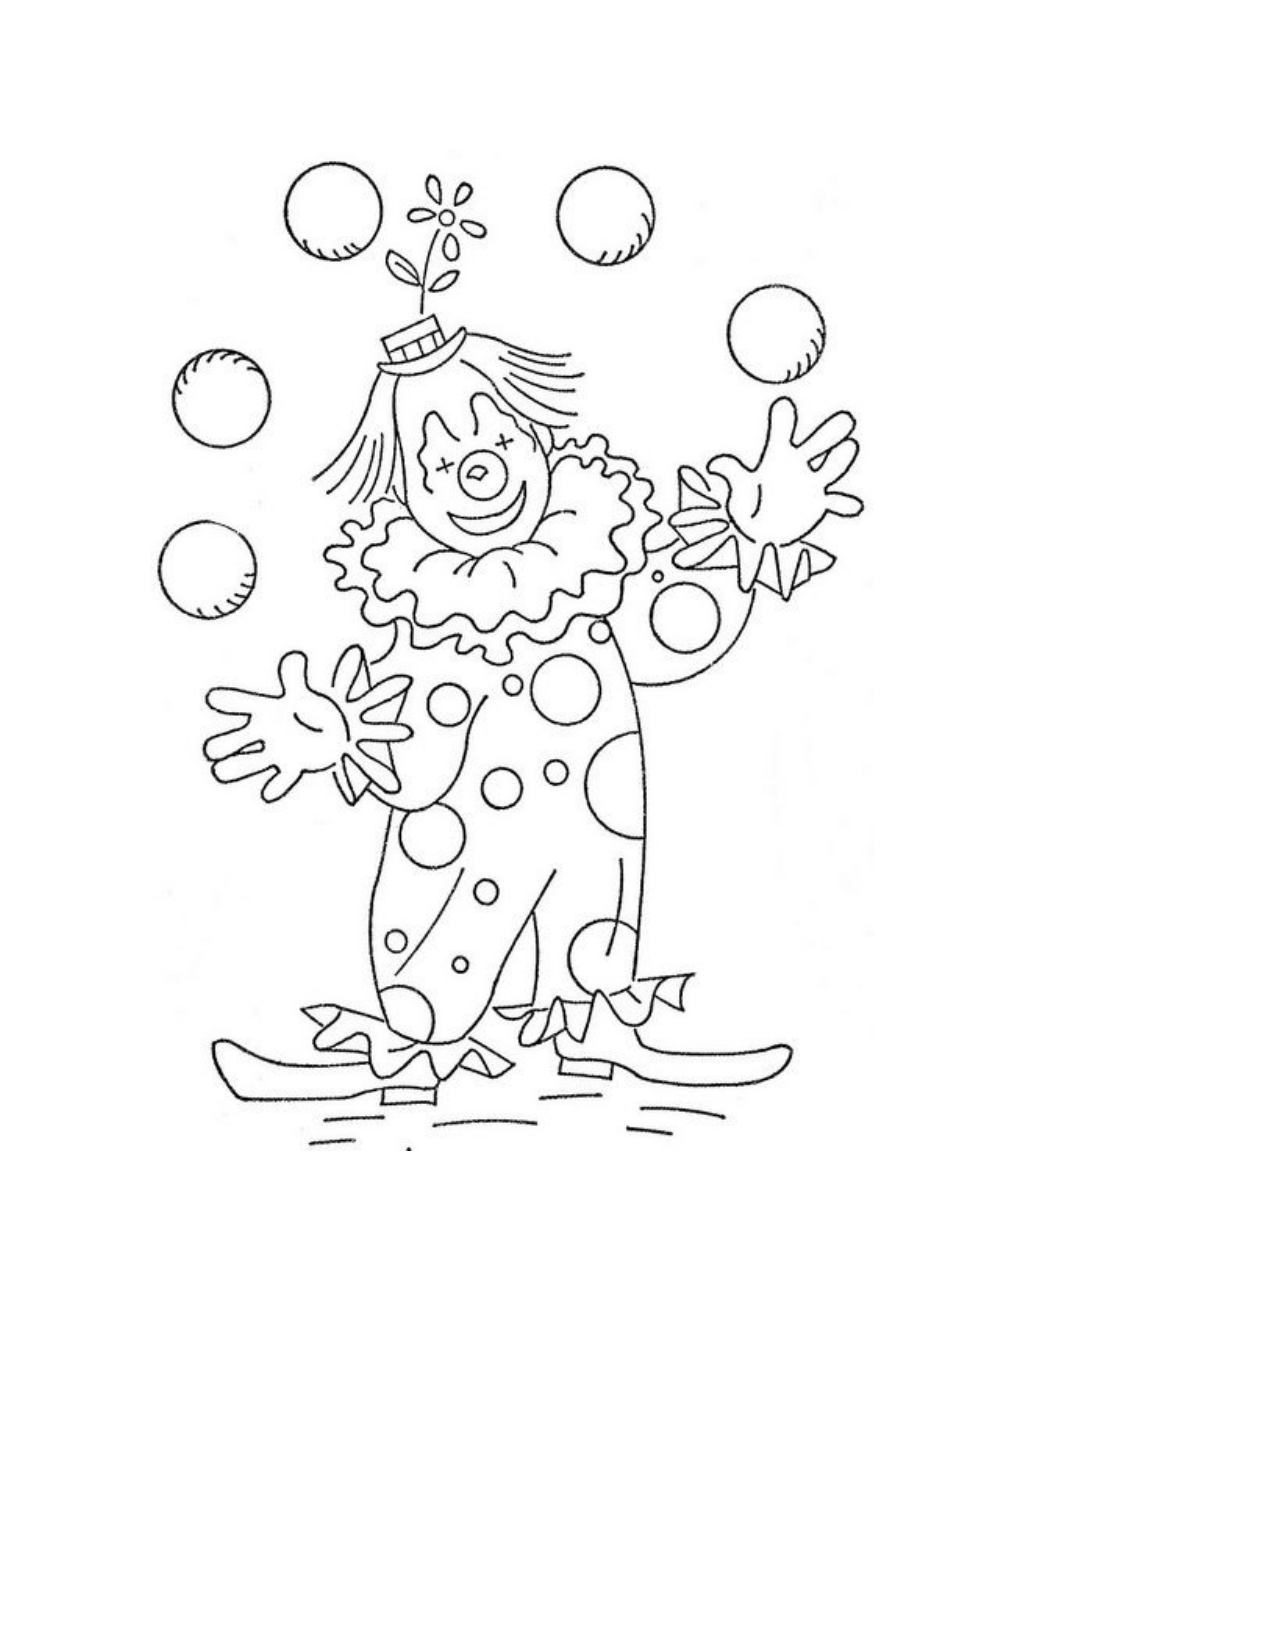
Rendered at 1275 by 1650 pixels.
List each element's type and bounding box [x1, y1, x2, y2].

picture [150, 150, 875, 1151]
